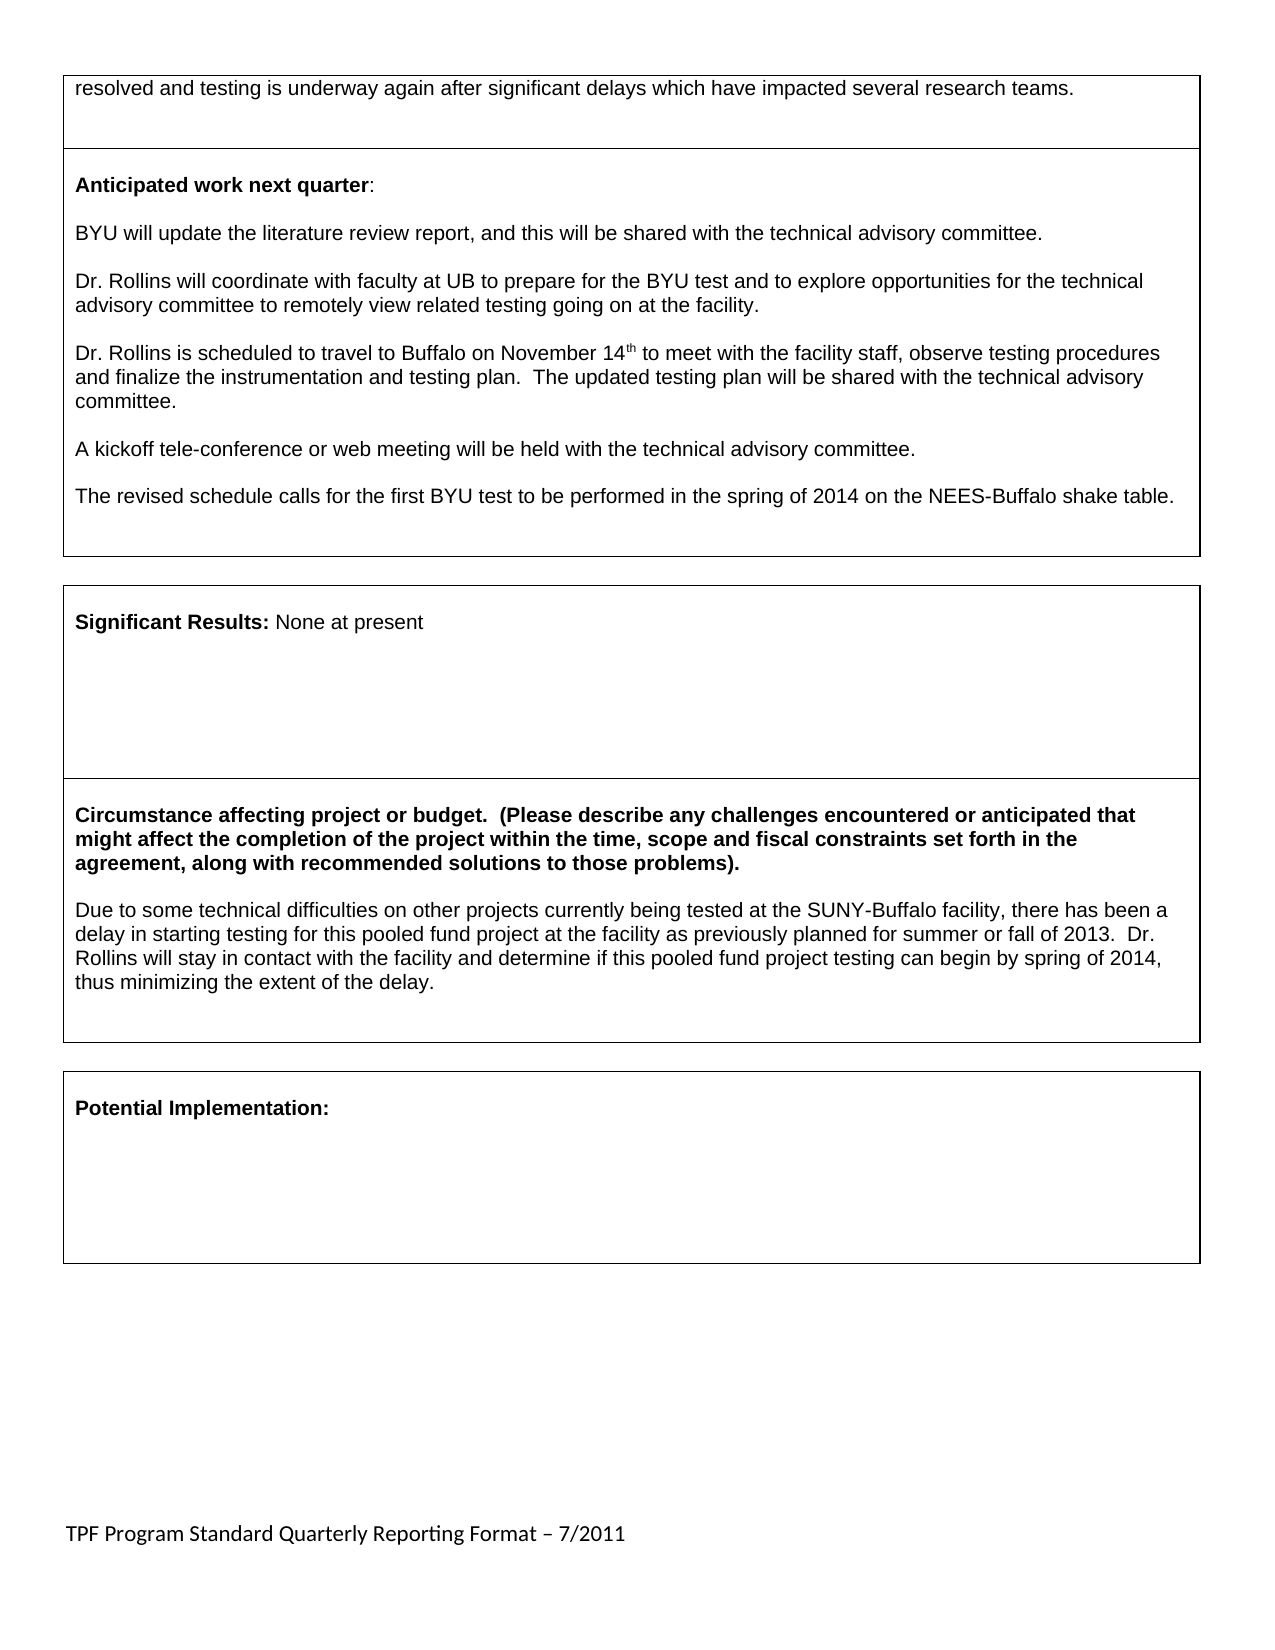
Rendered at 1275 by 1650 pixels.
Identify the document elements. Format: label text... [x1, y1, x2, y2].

table_cell Circumstance affecting project or budget. (Please describe any challenges encountered or anticipated that might affect the completion of the project within the time, scope and fiscal constraints set forth in the agreement, along with recommended solutions to those problems). Due to some technical difficulties on other projects currently being tested at the SUNY-Buffalo facility, there has been a delay in starting testing for this pooled fund project at the facility as previously planned for summer or fall of 2013. Dr. Rollins will stay in contact with the facility and determine if this pooled fund project testing can begin by spring of 2014, thus minimizing the extent of the delay. [64, 779, 1199, 1042]
table_cell Anticipated work next quarter: BYU will update the literature review report, and this will be shared with the technical advisory committee. Dr. Rollins will coordinate with faculty at UB to prepare for the BYU test and to explore opportunities for the technical advisory committee to remotely view related testing going on at the facility. Dr. Rollins is scheduled to travel to Buffalo on November 14th to meet with the facility staff, observe testing procedures and finalize the instrumentation and testing plan. The updated testing plan will be shared with the technical advisory committee. A kickoff tele-conference or web meeting will be held with the technical advisory committee. The revised schedule calls for the first BYU test to be performed in the spring of 2014 on the NEES-Buffalo shake table. [64, 149, 1199, 556]
table_header Potential Implementation: [64, 1072, 1199, 1263]
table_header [64, 76, 1199, 148]
table_header Significant Results: None at present [64, 586, 1199, 777]
